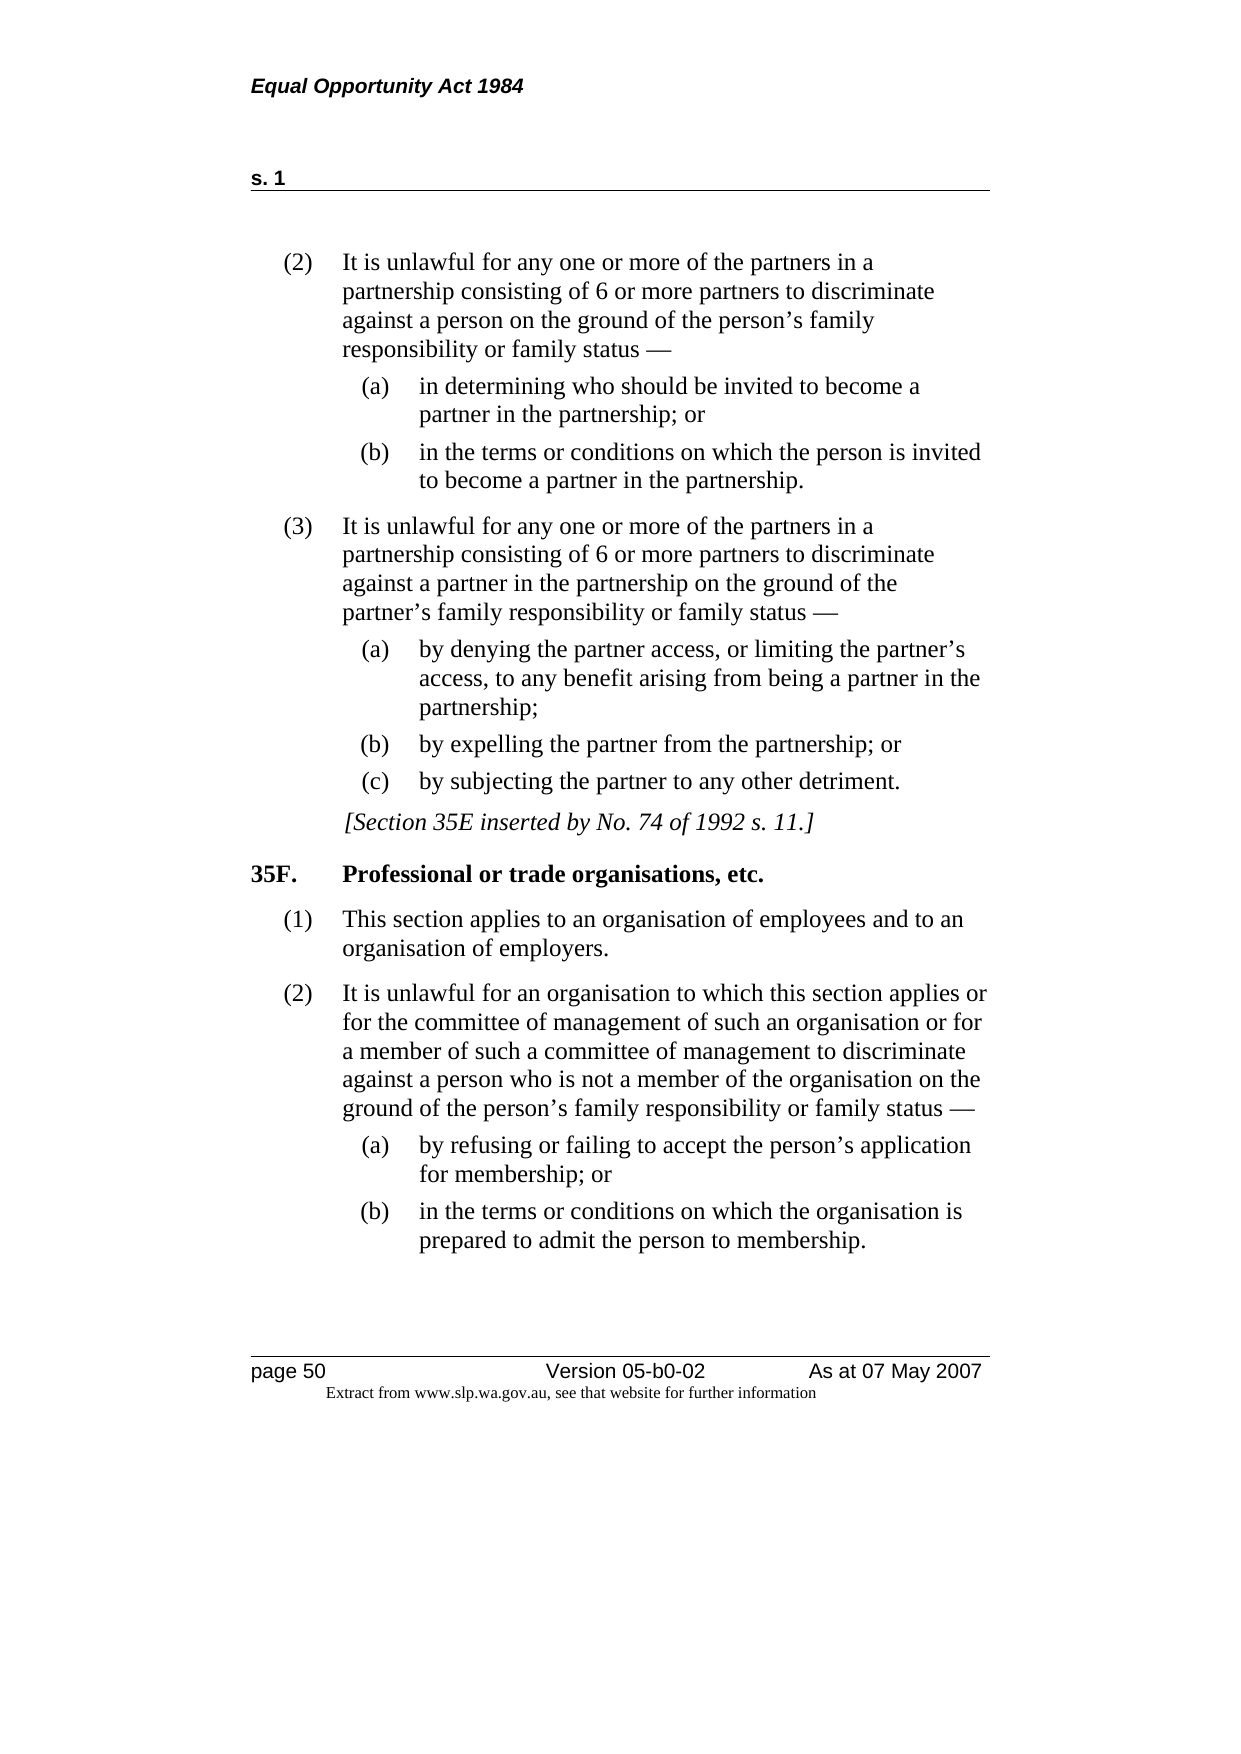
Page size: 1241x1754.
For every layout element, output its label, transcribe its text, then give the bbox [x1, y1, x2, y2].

text (a) in determining who should be invited to become a partner in the partnership; or [251, 371, 990, 428]
text (2) It is unlawful for any one or more of the partners in a partnership consisting of 6 or more partners to discriminate against a person on the ground of the person’s family responsibility or family status — [251, 247, 990, 362]
text (b) in the terms or conditions on which the organisation is prepared to admit the person to membership. [251, 1196, 990, 1254]
text (c) by subjecting the partner to any other detriment. [251, 766, 990, 794]
text (a) by denying the partner access, or limiting the partner’s access, to any benefit arising from being a partner in the partnership; [251, 634, 990, 720]
text (b) by expelling the partner from the partnership; or [251, 729, 990, 757]
text (2) It is unlawful for an organisation to which this section applies or for the committee of management of such an organisation or for a member of such a committee of management to discriminate against a person who is not a member of the organisation on the ground of the person’s family responsibility or family status — [251, 978, 990, 1122]
text (1) This section applies to an organisation of employees and to an organisation of employers. [251, 904, 990, 962]
text (b) in the terms or conditions on which the person is invited to become a partner in the partnership. [251, 437, 990, 494]
text [Section 35E inserted by No. 74 of 1992 s. 11.] [251, 807, 990, 836]
text (a) by refusing or failing to accept the person’s application for membership; or [251, 1130, 990, 1188]
text (3) It is unlawful for any one or more of the partners in a partnership consisting of 6 or more partners to discriminate against a partner in the partnership on the ground of the partner’s family responsibility or family status — [251, 511, 990, 626]
subtitle 35F. Professional or trade organisations, etc. [251, 859, 990, 887]
